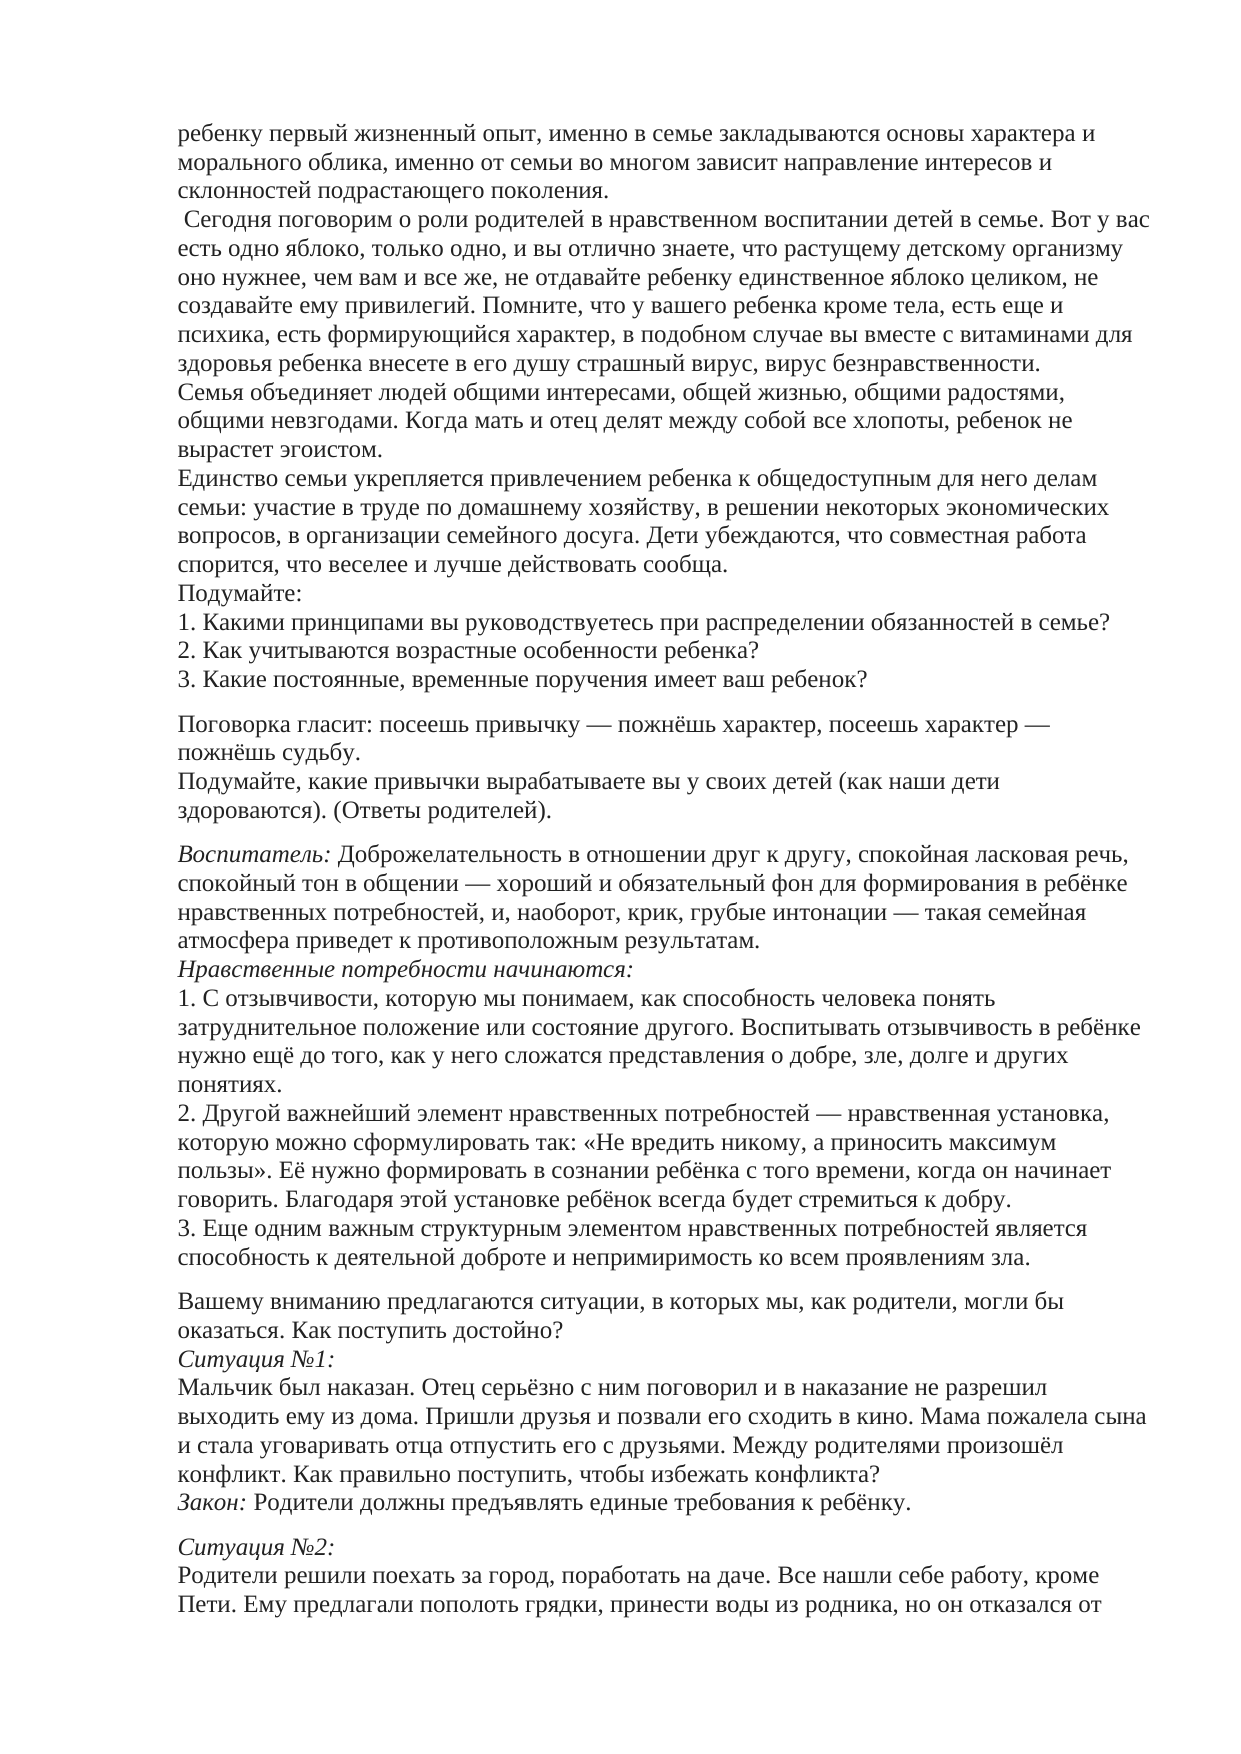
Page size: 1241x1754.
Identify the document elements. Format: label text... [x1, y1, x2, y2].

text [177, 118, 1152, 693]
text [177, 1532, 1152, 1618]
text Вашему вниманию предлагаются ситуации, в которых мы, как родители, могли бы оказаться. Как поступить достойно? Ситуация №1: Мальчик был наказан. Отец серьёзно с ним поговорил и в наказание не разрешил выходить ему из дома. Пришли друзья и позвали его сходить в кино. Мама пожалела сына и стала уговаривать отца отпустить его с друзьями. Между родителями произошёл конфликт. Как правильно поступить, чтобы избежать конфликта? Закон: Родители должны предъявлять единые требования к ребёнку. [177, 1286, 1152, 1516]
text Поговорка гласит: посеешь привычку — пожнёшь характер, посеешь характер — пожнёшь судьбу. Подумайте, какие привычки вырабатываете вы у своих детей (как наши дети здороваются). (Ответы родителей). [177, 709, 1152, 824]
text Воспитатель: Доброжелательность в отношении друг к другу, спокойная ласковая речь, спокойный тон в общении — хороший и обязательный фон для формирования в ребёнке нравственных потребностей, и, наоборот, крик, грубые интонации — такая семейная атмосфера приведет к противоположным результатам. Нравственные потребности начинаются: 1. С отзывчивости, которую мы понимаем, как способность человека понять затруднительное положение или состояние другого. Воспитывать отзывчивость в ребёнке нужно ещё до того, как у него сложатся представления о добре, зле, долге и других понятиях. 2. Другой важнейший элемент нравственных потребностей — нравственная установка, которую можно сформулировать так: «Не вредить никому, а приносить максимум пользы». Её нужно формировать в сознании ребёнка с того времени, когда он начинает говорить. Благодаря этой установке ребёнок всегда будет стремиться к добру. 3. Еще одним важным структурным элементом нравственных потребностей является способность к деятельной доброте и непримиримость ко всем проявлениям зла. [177, 839, 1152, 1271]
